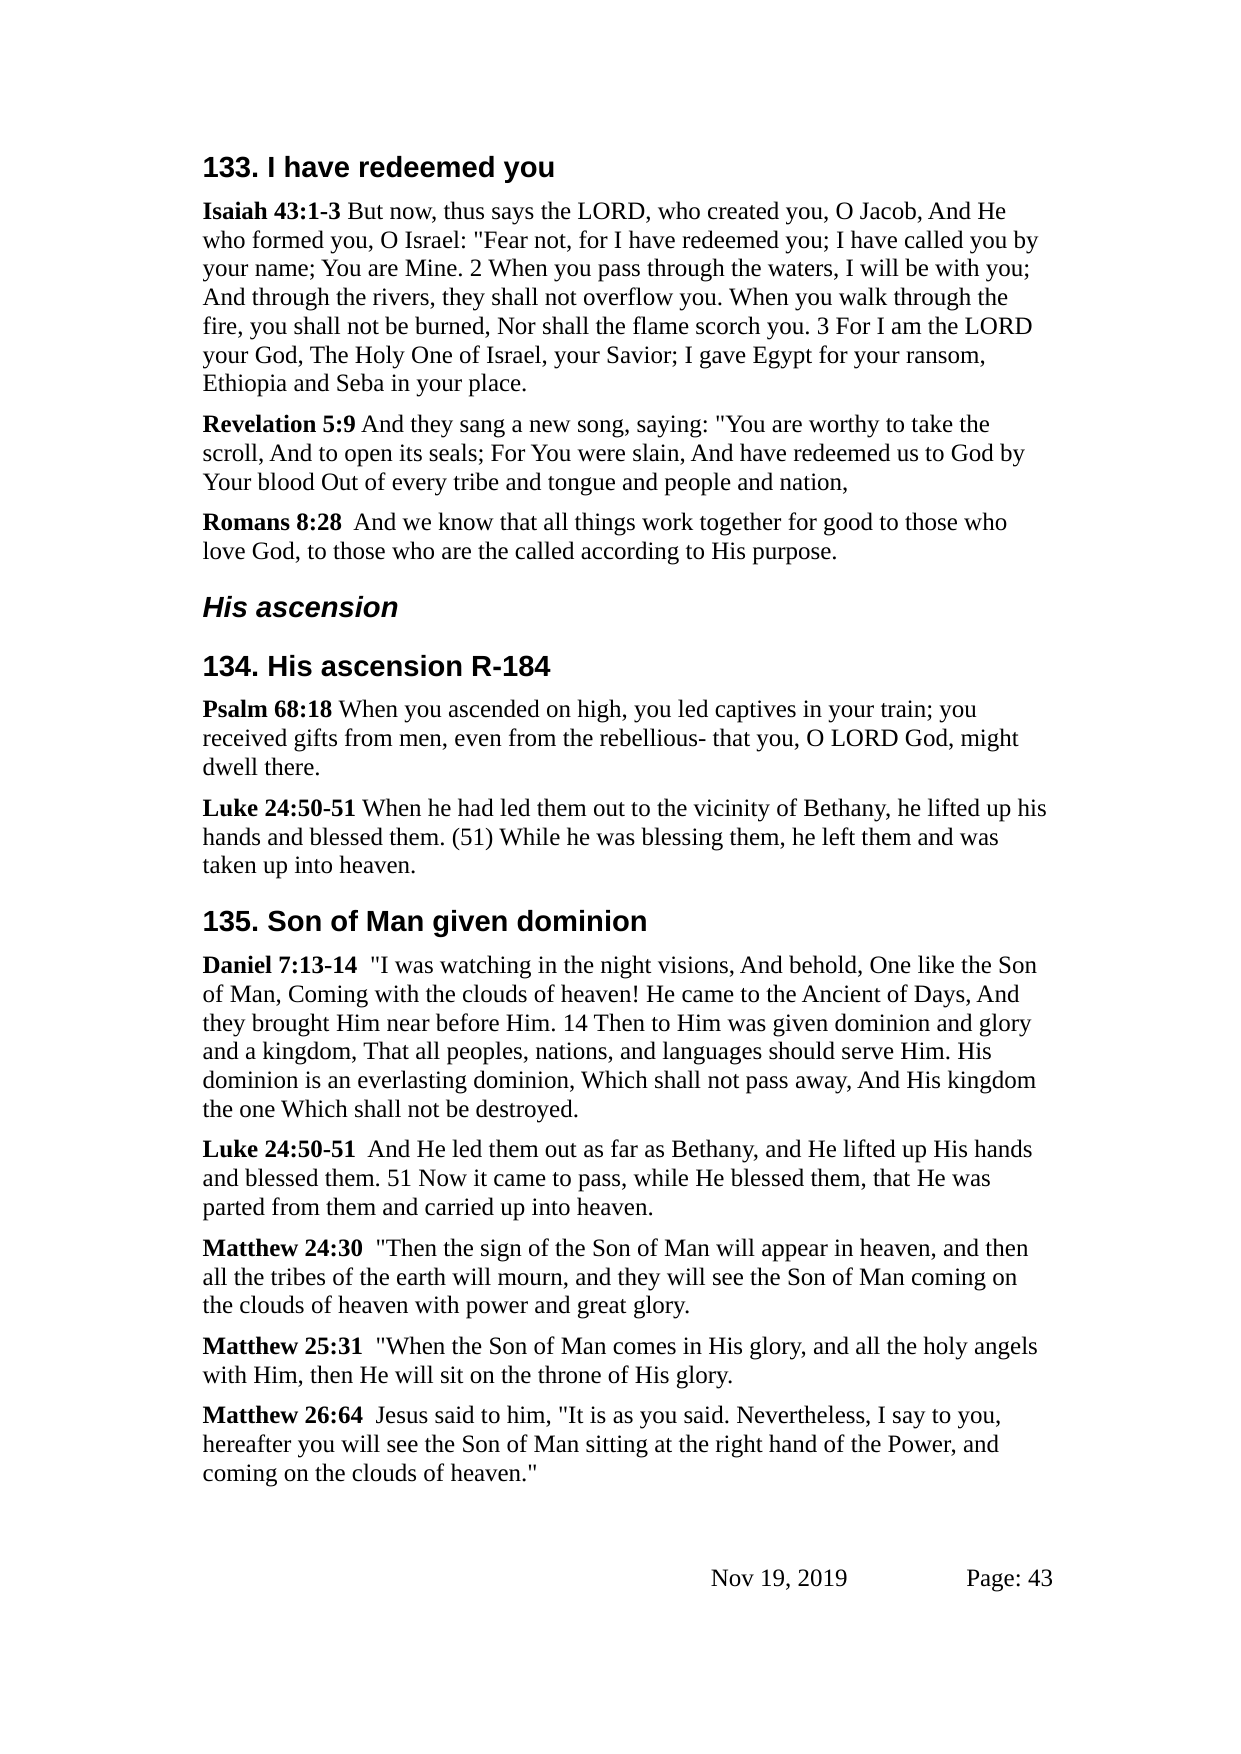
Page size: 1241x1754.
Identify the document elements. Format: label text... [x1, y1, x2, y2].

text Isaiah 43:1-3 But now, thus says the LORD, who created you, O Jacob, And He who formed you, O Israel: "Fear not, for I have redeemed you; I have called you by your name; You are Mine. 2 When you pass through the waters, I will be with you; And through the rivers, they shall not overflow you. When you walk through the fire, you shall not be burned, Nor shall the flame scorch you. 3 For I am the LORD your God, The Holy One of Israel, your Savior; I gave Egypt for your ransom, Ethiopia and Seba in your place. [202, 196, 1053, 397]
text Matthew 25:31 "When the Son of Man comes in His glory, and all the holy angels with Him, then He will sit on the throne of His glory. [202, 1331, 1053, 1388]
text Luke 24:50-51 And He led them out as far as Bethany, and He lifted up His hands and blessed them. 51 Now it came to pass, while He blessed them, that He was parted from them and carried up into heaven. [202, 1134, 1053, 1221]
subtitle 134. His ascension R-184 [202, 648, 1053, 682]
text Matthew 26:64 Jesus said to him, "It is as you said. Nevertheless, I say to you, hereafter you will see the Son of Man sitting at the right hand of the Power, and coming on the clouds of heaven." [202, 1401, 1053, 1487]
text Daniel 7:13-14 "I was watching in the night visions, And behold, One like the Son of Man, Coming with the clouds of heaven! He came to the Ancient of Days, And they brought Him near before Him. 14 Then to Him was given dominion and glory and a kingdom, That all peoples, nations, and languages should serve Him. His dominion is an everlasting dominion, Which shall not pass away, And His kingdom the one Which shall not be destroyed. [202, 950, 1053, 1123]
text Psalm 68:18 When you ascended on high, you led captives in your train; you received gifts from men, even from the rebellious- that you, O LORD God, might dwell there. [202, 694, 1053, 781]
subtitle 135. Son of Man given dominion [202, 904, 1053, 938]
subtitle 133. I have redeemed you [202, 150, 1053, 183]
text Revelation 5:9 And they sang a new song, saying: "You are worthy to take the scroll, And to open its seals; For You were slain, And have redeemed us to God by Your blood Out of every tribe and tongue and people and nation, [202, 409, 1053, 496]
subtitle His ascension [202, 590, 1053, 623]
text Matthew 24:30 "Then the sign of the Son of Man will appear in heaven, and then all the tribes of the earth will mourn, and they will see the Son of Man coming on the clouds of heaven with power and great glory. [202, 1233, 1053, 1319]
text Luke 24:50-51 When he had led them out to the vicinity of Bethany, he lifted up his hands and blessed them. (51) While he was blessing them, he left them and was taken up into heaven. [202, 793, 1053, 879]
text Romans 8:28 And we know that all things work together for good to those who love God, to those who are the called according to His purpose. [202, 507, 1053, 565]
